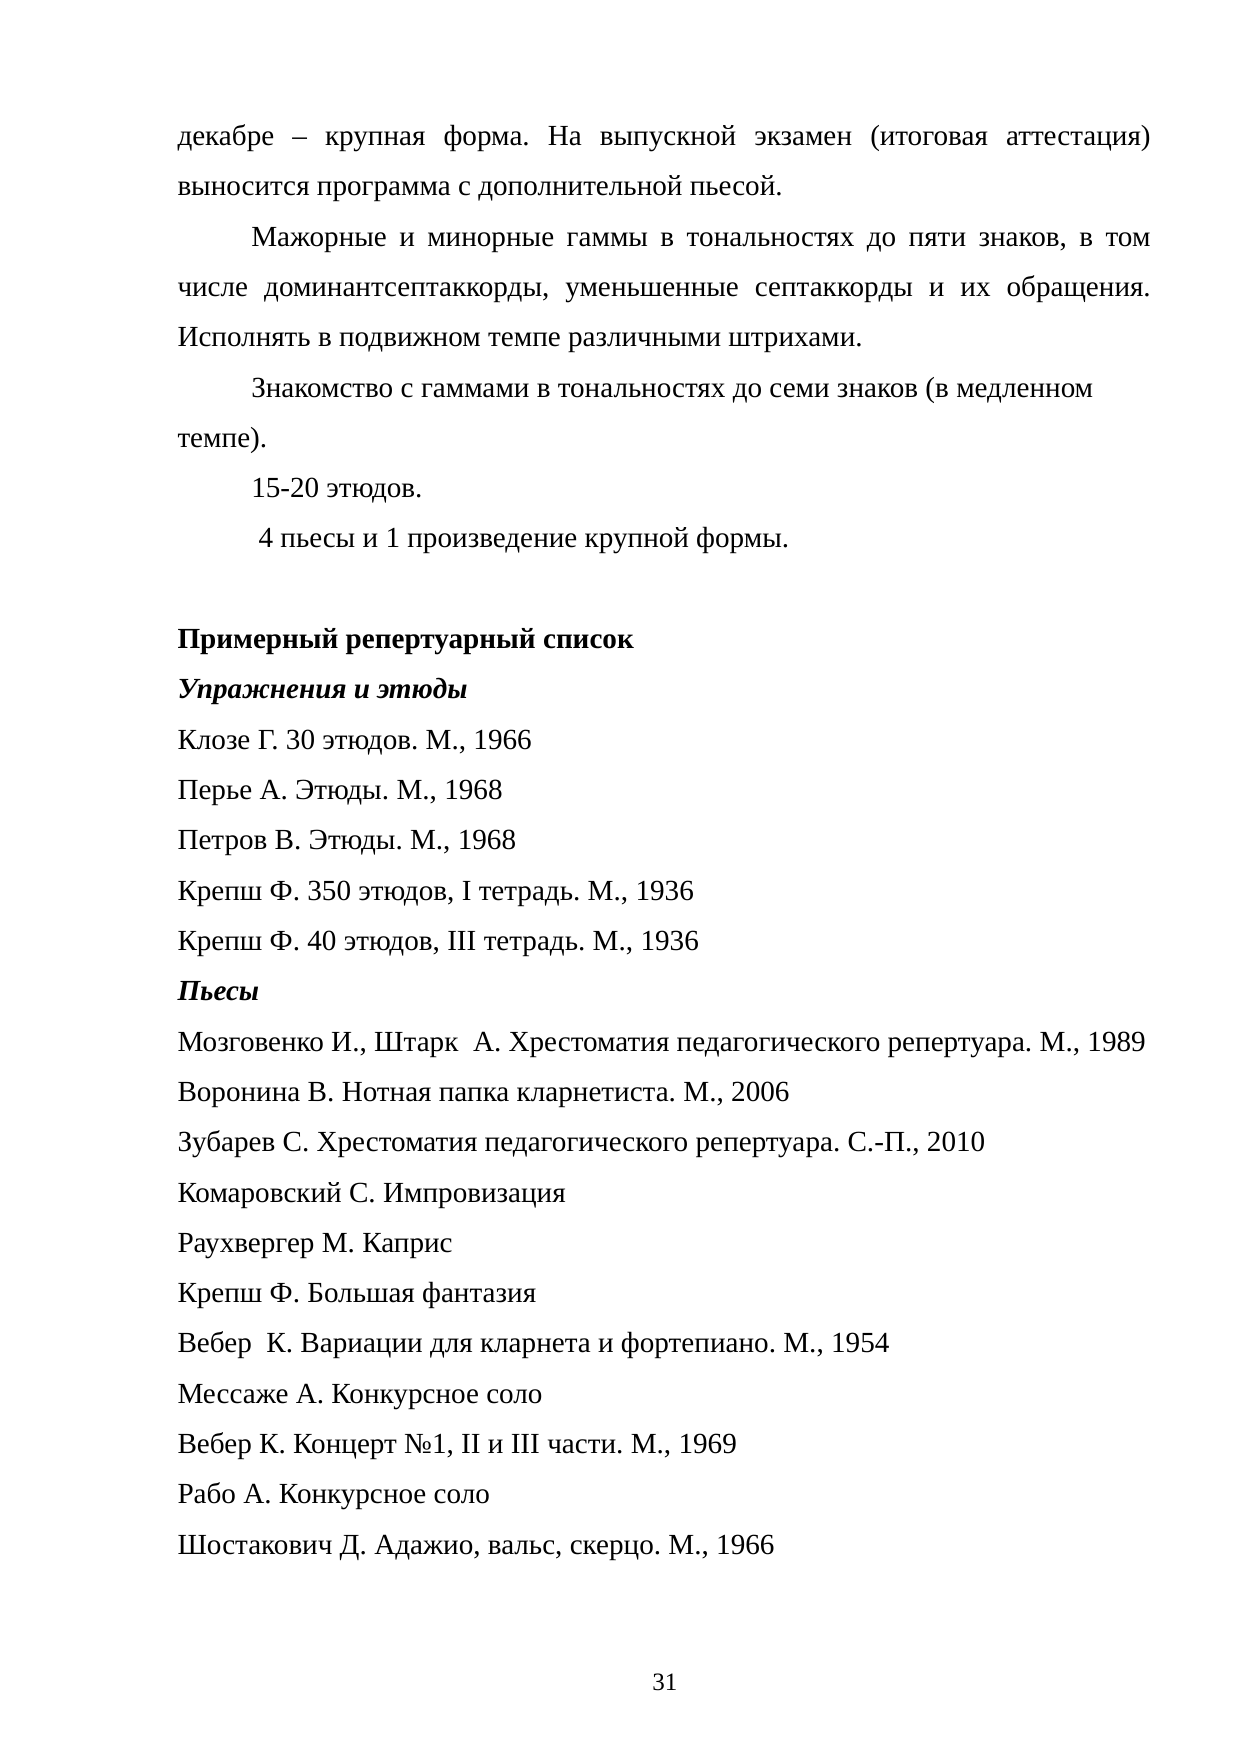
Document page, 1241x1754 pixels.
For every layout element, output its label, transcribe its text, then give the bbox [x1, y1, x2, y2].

text Упражнения и этюды [177, 672, 1152, 705]
text Шостакович Д. Адажио, вальс, скерцо. М., 1966 [177, 1527, 1152, 1560]
text Пьесы [177, 973, 1152, 1007]
text Вебер К. Вариации для кларнета и фортепиано. М., 1954 [177, 1326, 1152, 1359]
text Воронина В. Нотная папка кларнетиста. М., 2006 [177, 1074, 1152, 1108]
text Крепш Ф. Большая фантазия [177, 1275, 1152, 1309]
text Клозе Г. 30 этюдов. М., 1966 [177, 722, 1152, 755]
text Петров В. Этюды. М., 1968 [177, 822, 1152, 856]
text Знакомство с гаммами в тональностях до семи знаков (в медленном темпе). [177, 370, 1152, 453]
text Крепш Ф. 350 этюдов, I тетрадь. М., 1936 [177, 873, 1152, 906]
text Вебер К. Концерт №1, II и III части. М., 1969 [177, 1426, 1152, 1460]
text Мессаже А. Конкурсное соло [177, 1376, 1152, 1409]
text Зубарев С. Хрестоматия педагогического репертуара. С.-П., 2010 [177, 1124, 1152, 1158]
text Раухвергер М. Каприс [177, 1225, 1152, 1258]
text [177, 118, 1152, 202]
text Крепш Ф. 40 этюдов, III тетрадь. М., 1936 [177, 923, 1152, 957]
text Комаровский С. Импровизация [177, 1175, 1152, 1208]
text 4 пьесы и 1 произведение крупной формы. [177, 521, 1152, 554]
text Перье А. Этюды. М., 1968 [177, 772, 1152, 806]
text Рабо А. Конкурсное соло [177, 1477, 1152, 1510]
text Мозговенко И., Штарк А. Хрестоматия педагогического репертуара. М., 1989 [177, 1024, 1152, 1057]
text 15-20 этюдов. [177, 470, 1152, 504]
text Мажорные и минорные гаммы в тональностях до пяти знаков, в том числе доминантсептаккорды, уменьшенные септаккорды и их обращения. Исполнять в подвижном темпе различными штрихами. [177, 219, 1152, 353]
text Примерный репертуарный список [177, 621, 1152, 655]
